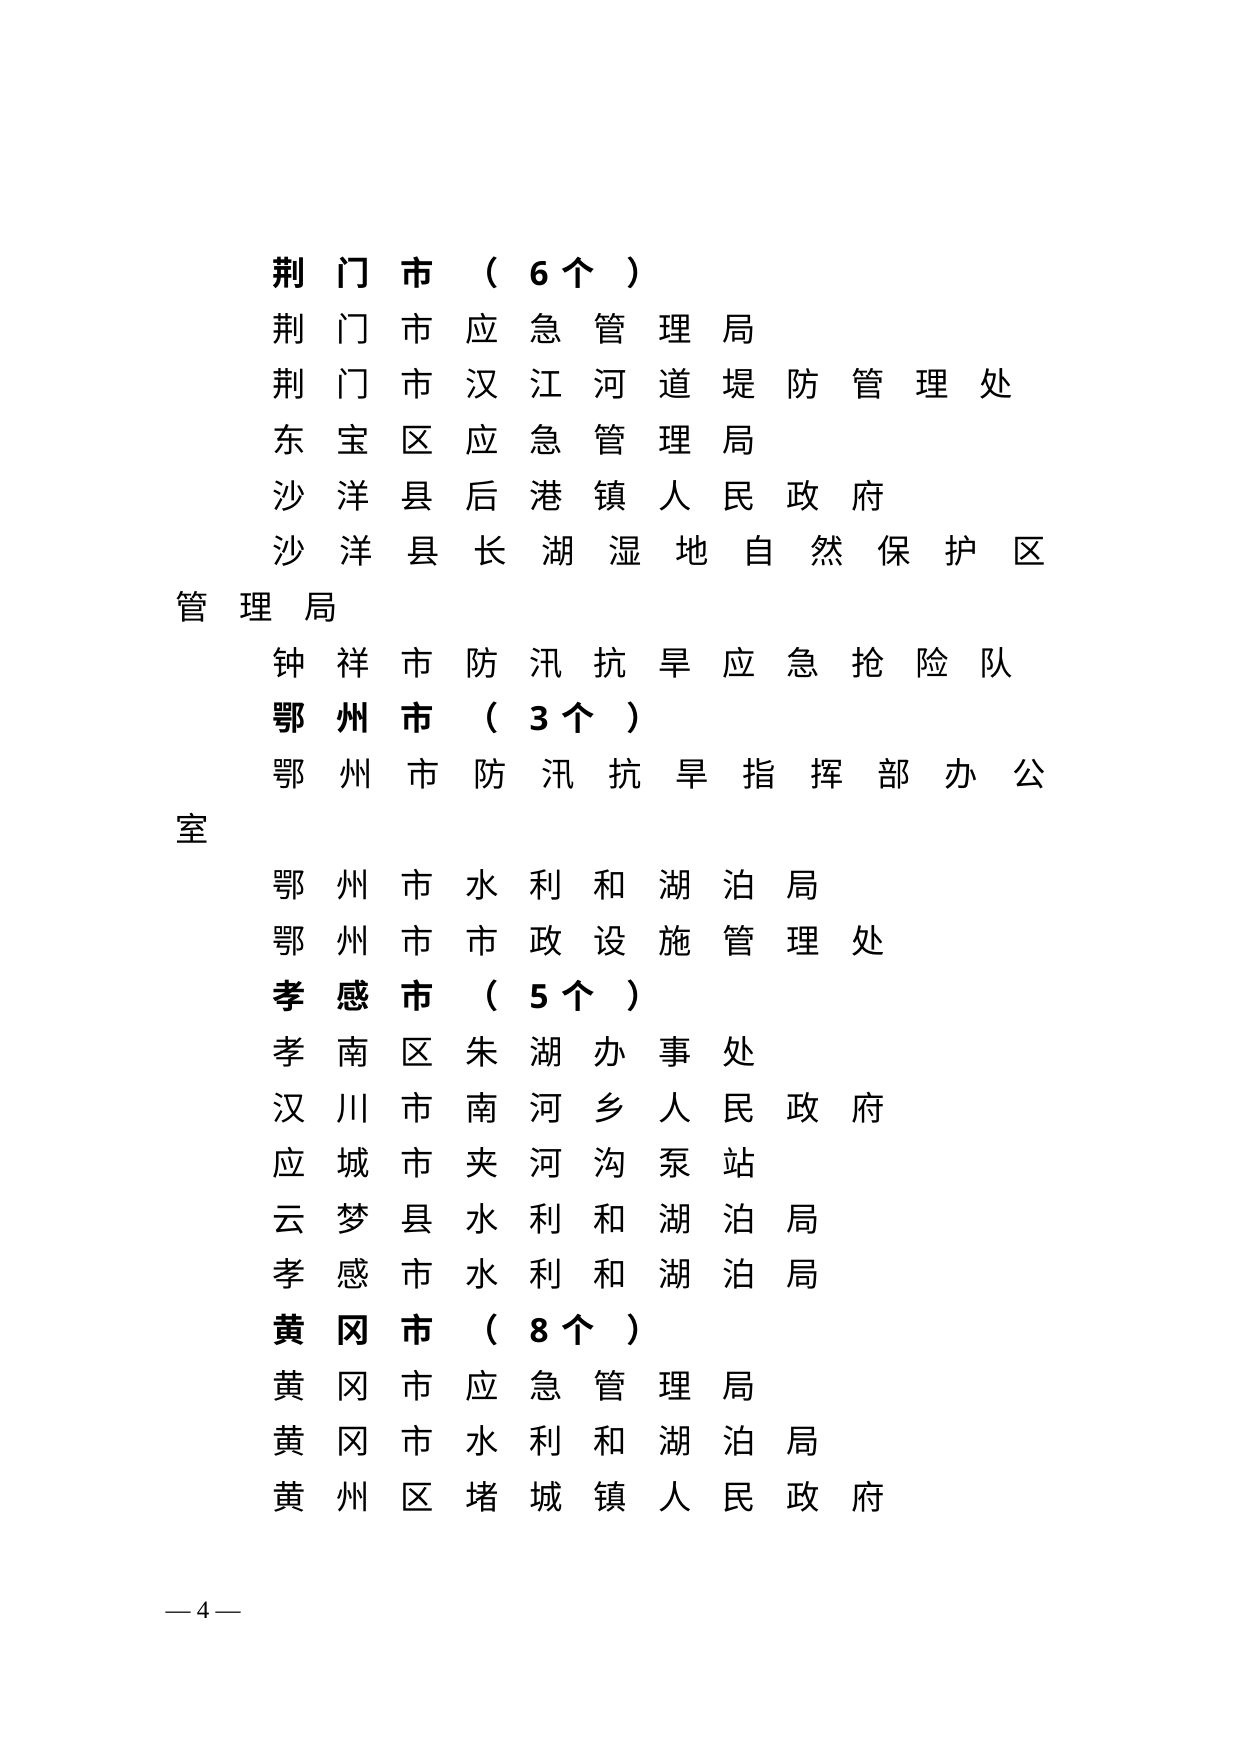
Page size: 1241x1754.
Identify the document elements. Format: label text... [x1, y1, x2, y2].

text 钟祥市防汛抗旱应急抢险队 [175, 633, 1077, 688]
text 孝南区朱湖办事处 [175, 1022, 1077, 1078]
text 应城市夹河沟泵站 [175, 1133, 1077, 1189]
text 孝感市水利和湖泊局 [175, 1244, 1077, 1300]
text 孝感市（5个） [175, 966, 1077, 1022]
text 鄂州市防汛抗旱指挥部办公室 [175, 744, 1077, 855]
text 鄂州市市政设施管理处 [175, 911, 1077, 966]
text 鄂州市（3个） [175, 688, 1077, 744]
text 黄冈市应急管理局 [175, 1356, 1077, 1411]
text 荆门市（6个） [175, 243, 1077, 299]
text 沙洋县后港镇人民政府 [175, 466, 1077, 521]
text 鄂州市水利和湖泊局 [175, 855, 1077, 911]
text 黄冈市水利和湖泊局 [175, 1411, 1077, 1467]
text 黄冈市（8个） [175, 1300, 1077, 1356]
text 黄州区堵城镇人民政府 [175, 1467, 1077, 1523]
text 荆门市应急管理局 [175, 299, 1077, 354]
text 东宝区应急管理局 [175, 410, 1077, 466]
text 荆门市汉江河道堤防管理处 [175, 354, 1077, 410]
text 汉川市南河乡人民政府 [175, 1078, 1077, 1133]
text 沙洋县长湖湿地自然保护区管理局 [175, 521, 1077, 633]
text 云梦县水利和湖泊局 [175, 1189, 1077, 1244]
